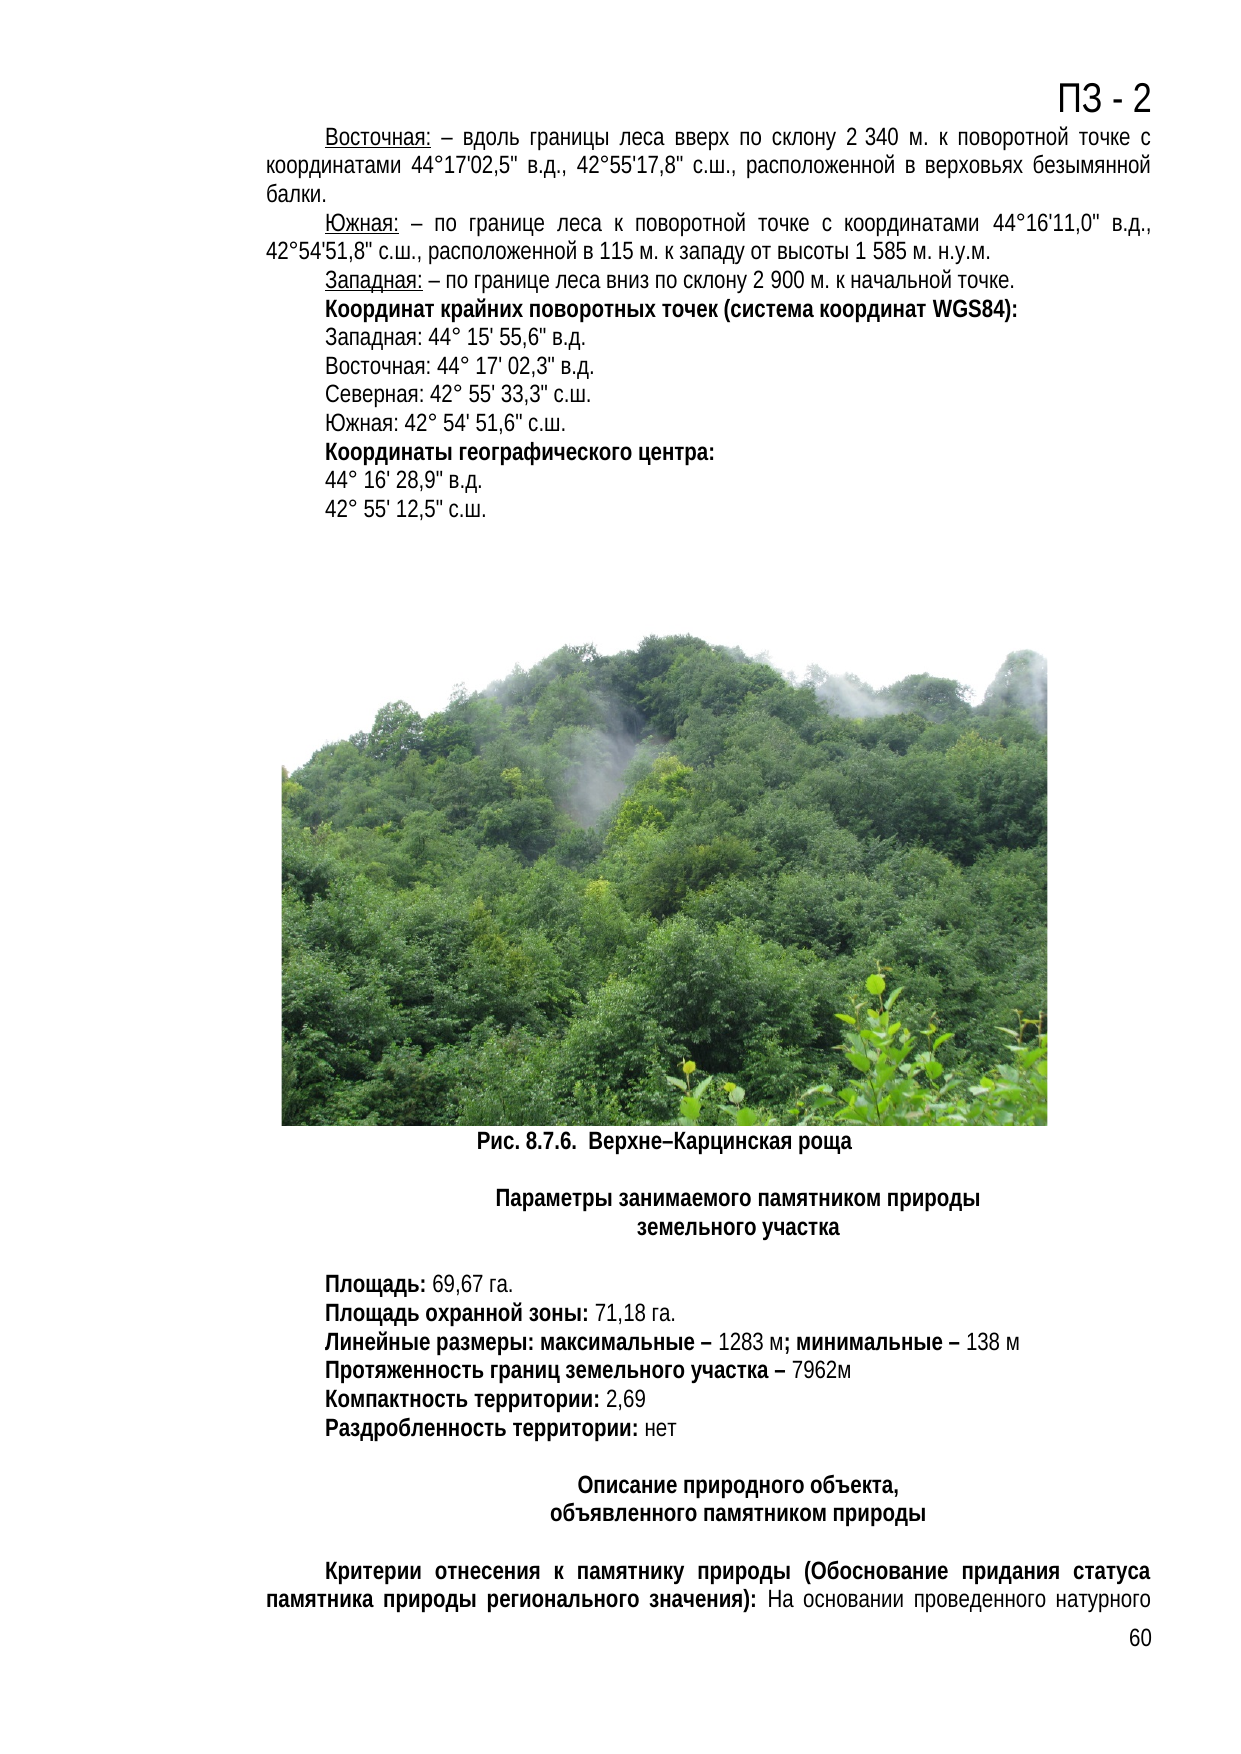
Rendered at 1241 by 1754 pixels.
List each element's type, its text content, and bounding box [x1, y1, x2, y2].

text Восточная: – вдоль границы леса вверх по склону . к поворотной точке с координатами 44°17'02,5" в.д., 42°55'17,8" с.ш., расположенной в верховьях безымянной балки. [266, 122, 1152, 208]
text Линейные размеры: максимальные – 1283 м; минимальные – 138 м [266, 1327, 1152, 1355]
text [266, 1556, 1152, 1613]
text 42° 55' 12,5" с.ш. [266, 494, 1152, 523]
text Западная: – по границе леса вниз по склону . к начальной точке. [266, 265, 1152, 293]
text Раздробленность территории: нет [266, 1412, 1152, 1441]
text Южная: 42° 54' 51,6" с.ш. [266, 408, 1152, 437]
text Координаты географического центра: [266, 437, 1152, 465]
text Параметры занимаемого памятником природы [266, 1183, 1152, 1212]
text Координат крайних поворотных точек (система координат WGS84): [266, 293, 1152, 322]
text Описание природного объекта, [266, 1470, 1152, 1498]
text Площадь: 69,67 га. [266, 1269, 1152, 1298]
text 44° 16' 28,9" в.д. [266, 465, 1152, 494]
text земельного участка [266, 1212, 1152, 1241]
text объявленного памятником природы [266, 1498, 1152, 1527]
text Площадь охранной зоны: 71,18 га. [266, 1298, 1152, 1327]
text Северная: 42° 55' 33,3" с.ш. [266, 379, 1152, 408]
text Компактность территории: 2,69 [266, 1384, 1152, 1412]
text Восточная: 44° 17' 02,3" в.д. [266, 351, 1152, 379]
text Южная: – по границе леса к поворотной точке с координатами 44°16'11,0" в.д., 42°54'51,8" с.ш., расположенной в . к западу от высоты . н.у.м. [266, 208, 1152, 265]
text Протяженность границ земельного участка – 7962м [266, 1355, 1152, 1384]
text Рис. 8.7.6. Верхне–Карцинская роща [177, 1126, 1152, 1155]
picture [281, 551, 1048, 1126]
text Западная: 44° 15' 55,6" в.д. [266, 322, 1152, 351]
